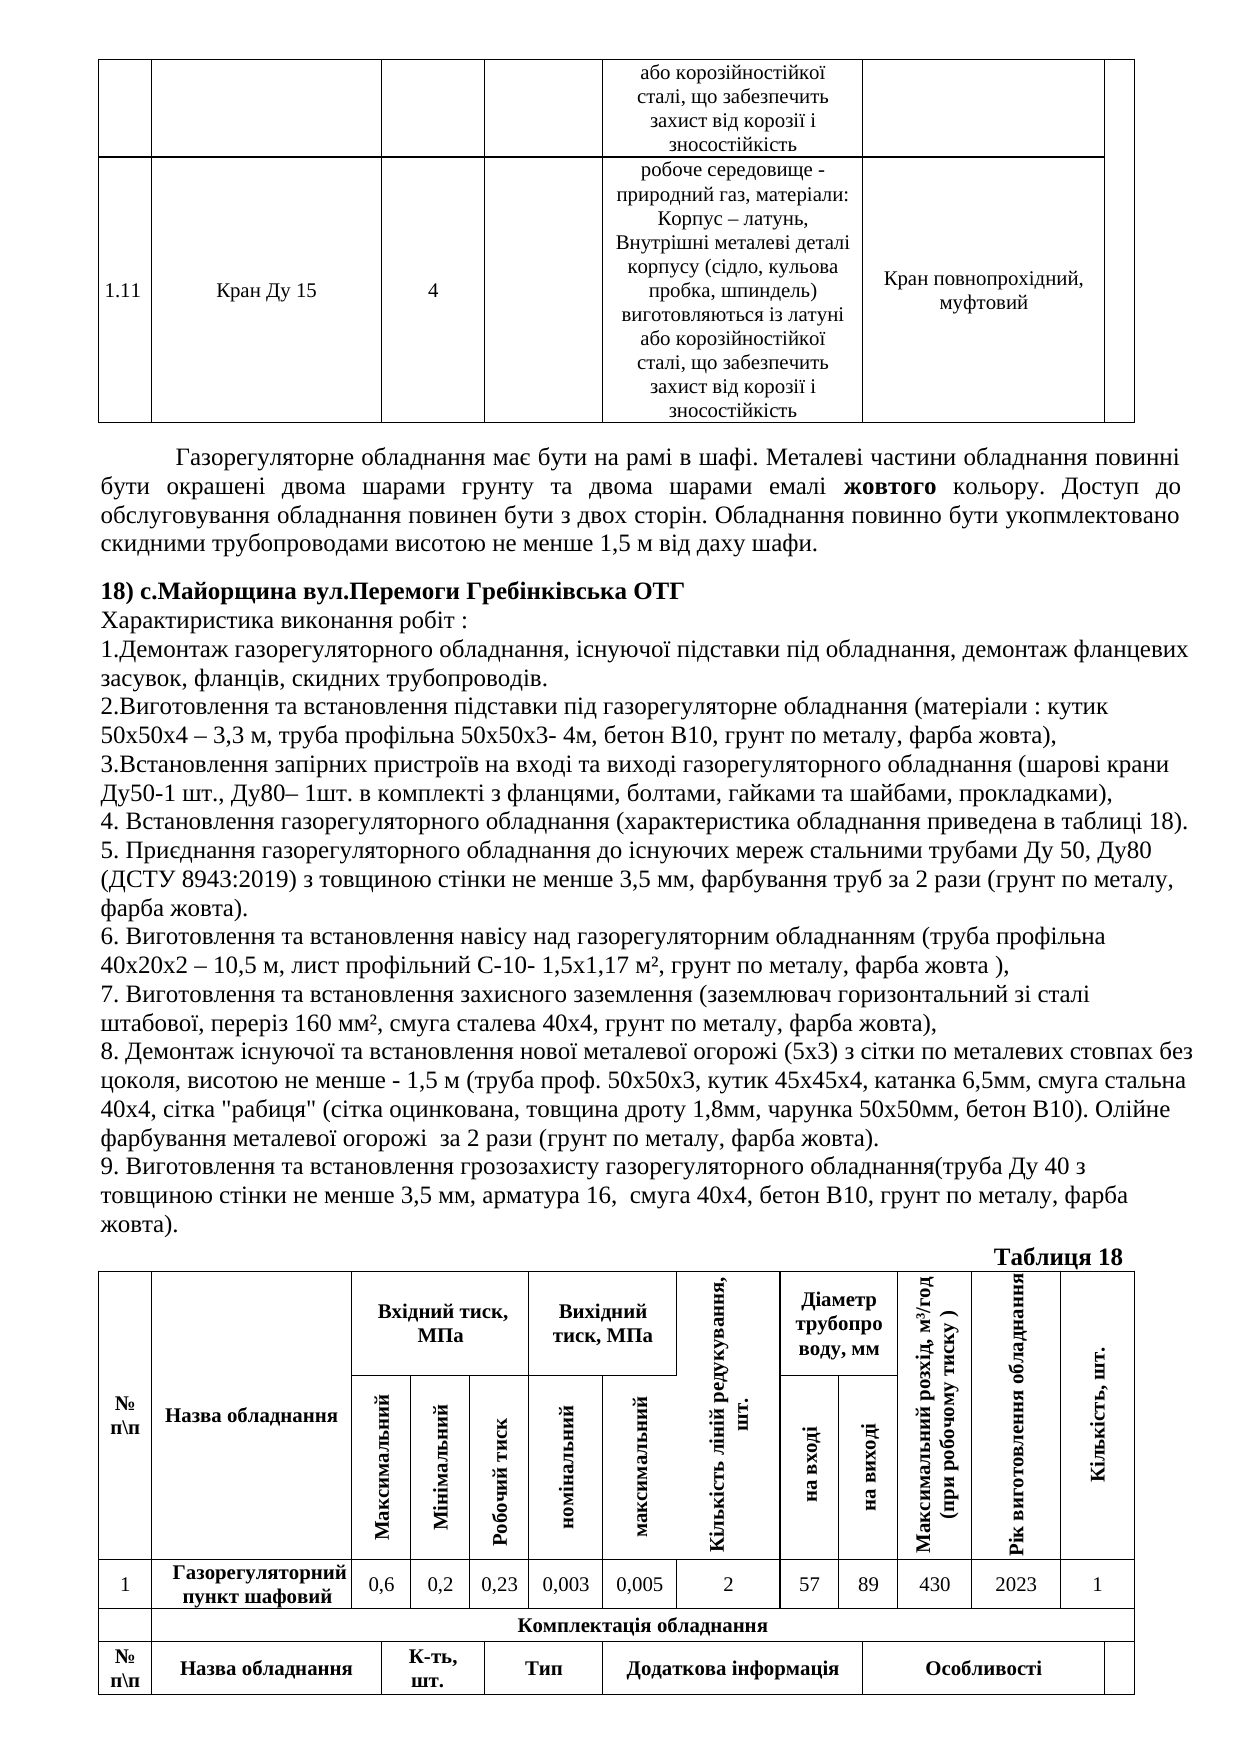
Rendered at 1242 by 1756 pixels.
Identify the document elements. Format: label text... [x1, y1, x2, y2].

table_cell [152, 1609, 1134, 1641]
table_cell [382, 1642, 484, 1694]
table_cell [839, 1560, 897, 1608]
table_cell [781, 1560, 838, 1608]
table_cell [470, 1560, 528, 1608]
text 3.Встановлення запірних пристроїв на вході та виході газорегуляторного обладнання (шарові крани Ду50-1 шт., Ду80– 1шт. в комплекті з фланцями, болтами, гайками та шайбами, прокладками), [100, 749, 1194, 806]
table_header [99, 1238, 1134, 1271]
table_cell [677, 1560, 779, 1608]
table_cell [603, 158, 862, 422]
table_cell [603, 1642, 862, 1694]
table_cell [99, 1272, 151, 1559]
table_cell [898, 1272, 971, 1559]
text 6. Виготовлення та встановлення навісу над газорегуляторним обладнанням (труба профільна 40х20х2 – 10,5 м, лист профільний С-10- 1,5х1,17 м², грунт по металу, фарба жовта ), [100, 921, 1194, 979]
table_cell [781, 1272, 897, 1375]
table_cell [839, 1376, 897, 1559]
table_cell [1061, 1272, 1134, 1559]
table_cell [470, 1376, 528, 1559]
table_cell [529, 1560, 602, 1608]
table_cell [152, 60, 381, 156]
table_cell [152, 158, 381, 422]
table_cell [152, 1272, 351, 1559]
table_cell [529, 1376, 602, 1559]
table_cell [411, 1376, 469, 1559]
text 9. Виготовлення та встановлення грозозахисту газорегуляторного обладнання(труба Ду 40 з товщиною стінки не менше 3,5 мм, арматура 16, смуга 40х4, бетон В10, грунт по металу, фарба жовта). [100, 1151, 1194, 1238]
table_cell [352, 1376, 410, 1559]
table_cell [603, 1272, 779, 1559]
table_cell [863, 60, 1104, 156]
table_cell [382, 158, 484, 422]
text 2.Виготовлення та встановлення підставки під газорегуляторне обладнання (матеріали : кутик 50х50х4 – 3,3 м, труба профільна 50х50х3- 4м, бетон В10, грунт по металу, фарба жовта), [100, 691, 1194, 749]
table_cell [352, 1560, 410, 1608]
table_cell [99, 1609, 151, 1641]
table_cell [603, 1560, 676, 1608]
text Характиристика виконання робіт : [100, 605, 1194, 634]
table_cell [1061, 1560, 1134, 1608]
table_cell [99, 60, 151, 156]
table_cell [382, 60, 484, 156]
text 4. Встановлення газорегуляторного обладнання (характеристика обладнання приведена в таблиці 18). [100, 806, 1194, 835]
text 1.Демонтаж газорегуляторного обладнання, існуючої підставки під обладнання, демонтаж фланцевих засувок, фланців, скидних трубопроводів. [100, 634, 1194, 691]
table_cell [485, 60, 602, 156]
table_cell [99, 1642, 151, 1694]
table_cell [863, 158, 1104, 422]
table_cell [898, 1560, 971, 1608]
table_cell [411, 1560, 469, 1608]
text 18) с.Майорщина вул.Перемоги Гребінківська ОТГ [100, 576, 1194, 605]
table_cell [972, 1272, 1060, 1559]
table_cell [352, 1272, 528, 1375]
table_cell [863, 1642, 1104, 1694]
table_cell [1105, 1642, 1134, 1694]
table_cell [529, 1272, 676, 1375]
text 8. Демонтаж існуючої та встановлення нової металевої огорожі (5х3) з сітки по металевих стовпах без цоколя, висотою не менше - 1,5 м (труба проф. 50х50х3, кутик 45х45х4, катанка 6,5мм, смуга стальна 40х4, сітка "рабиця" (сітка оцинкована, товщина дроту 1,8мм, чарунка 50х50мм, бетон В10). Олійне фарбування металевої огорожі за 2 рази (грунт по металу, фарба жовта). [100, 1036, 1194, 1151]
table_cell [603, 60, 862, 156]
text 5. Приєднання газорегуляторного обладнання до існуючих мереж стальними трубами Ду 50, Ду80 (ДСТУ 8943:2019) з товщиною стінки не менше 3,5 мм, фарбування труб за 2 рази (грунт по металу, фарба жовта). [100, 835, 1194, 921]
text 7. Виготовлення та встановлення захисного заземлення (заземлювач горизонтальний зі сталі штабової, переріз 160 мм², смуга сталева 40х4, грунт по металу, фарба жовта), [100, 979, 1194, 1036]
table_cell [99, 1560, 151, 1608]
text Газорегуляторне обладнання має бути на рамі в шафі. Металеві частини обладнання повинні бути окрашені двома шарами грунту та двома шарами емалі жовтого кольору. Доступ до обслуговування обладнання повинен бути з двох сторін. Обладнання повинно бути укопмлектовано скидними трубопроводами висотою не менше 1,5 м від даху шафи. [100, 442, 1181, 557]
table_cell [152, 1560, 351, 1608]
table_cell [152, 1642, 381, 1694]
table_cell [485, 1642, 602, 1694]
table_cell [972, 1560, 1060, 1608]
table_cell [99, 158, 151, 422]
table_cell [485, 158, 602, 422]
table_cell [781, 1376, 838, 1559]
